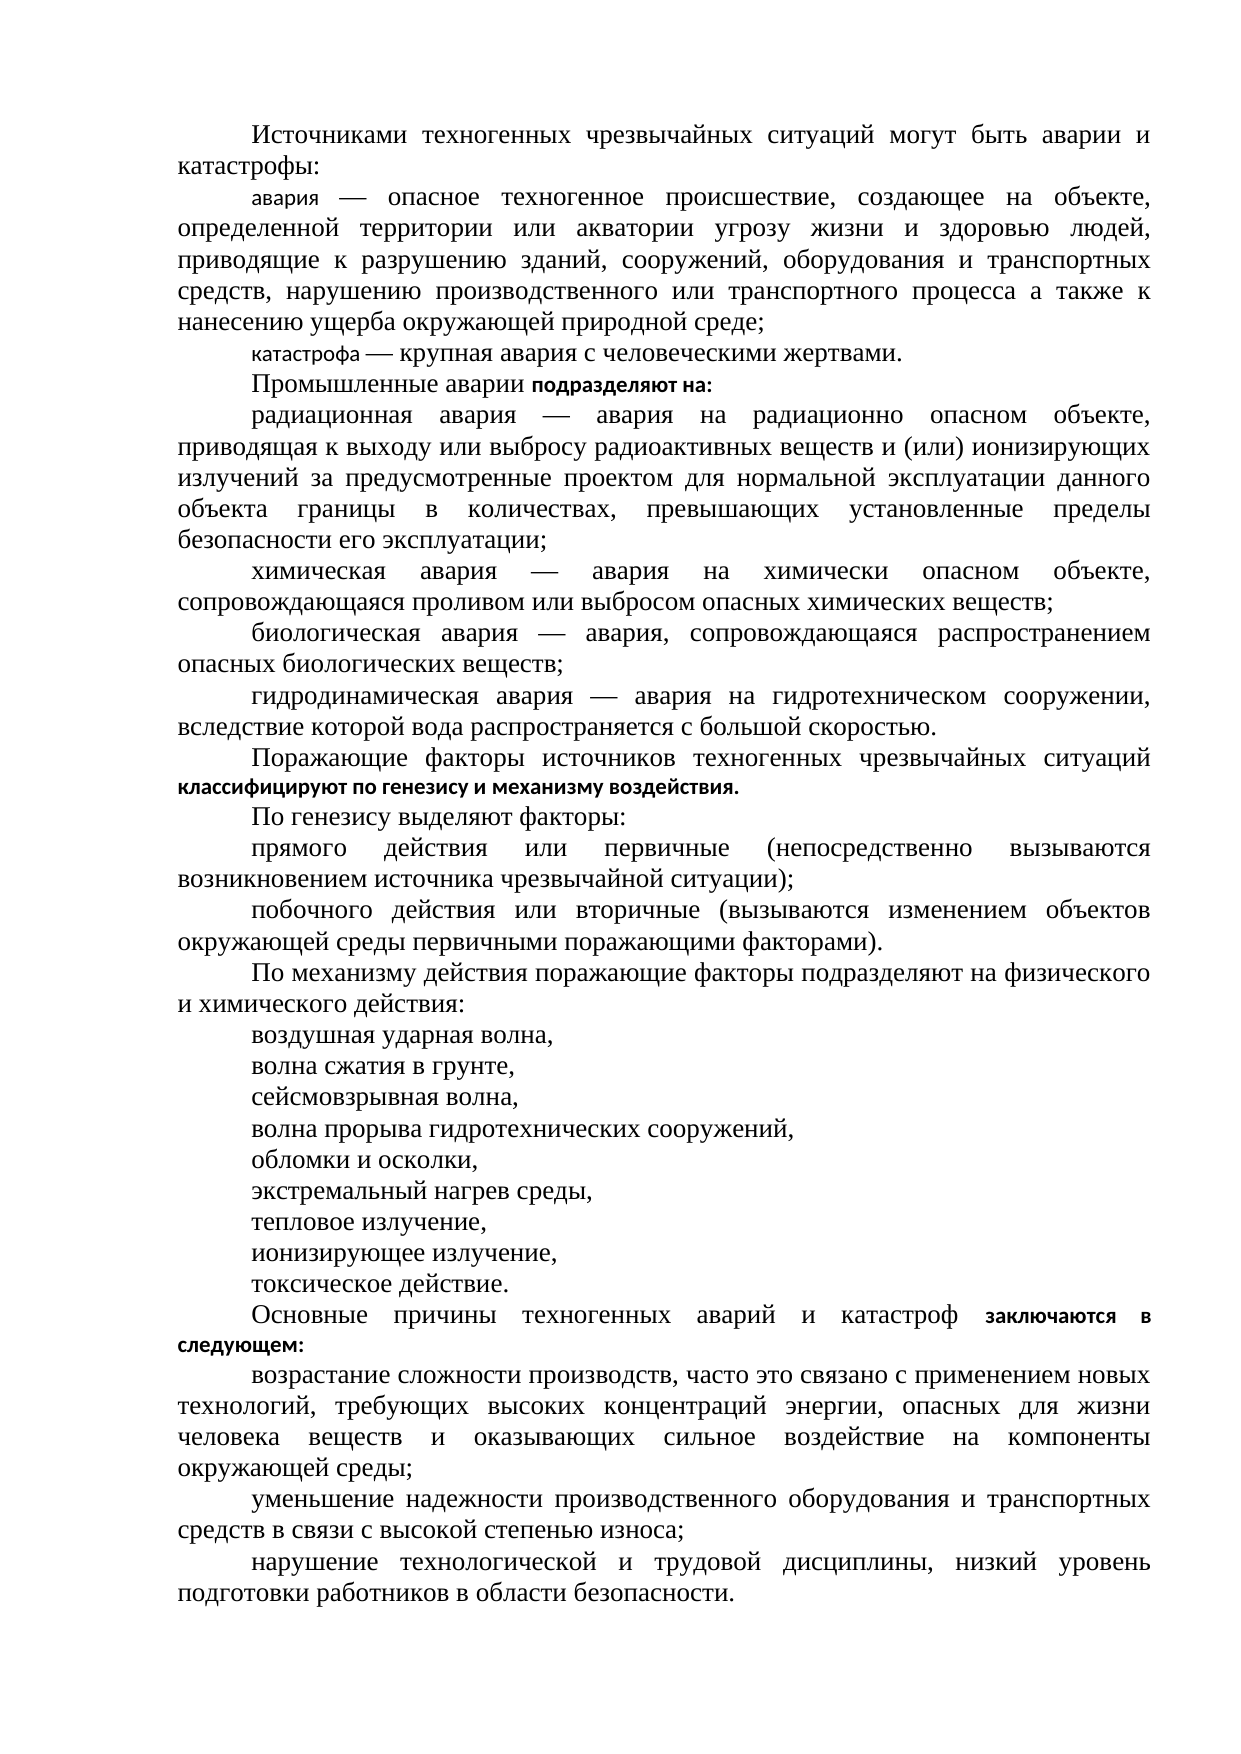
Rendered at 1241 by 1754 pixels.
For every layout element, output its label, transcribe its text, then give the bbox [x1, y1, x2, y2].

text гидродинамическая авария — авария на гидротехническом сооружении, вследствие которой вода распространяется с большой скоростью. [177, 679, 1152, 741]
text волна прорыва гидротехнических сооружений, [177, 1112, 1152, 1143]
text катастрофа — крупная авария с человеческими жертвами. [177, 336, 1152, 367]
text экстремальный нагрев среды, [177, 1174, 1152, 1205]
text побочного действия или вторичные (вызываются изменением объектов окружающей среды первичными поражающими факторами). [177, 894, 1152, 956]
text Основные причины техногенных аварий и катастроф заключаются в следующем: [177, 1298, 1152, 1358]
text Поражающие факторы источников техногенных чрезвычайных ситуаций классифицируют по генезису и механизму воздействия. [177, 741, 1152, 800]
text тепловое излучение, [177, 1205, 1152, 1236]
text По генезису выделяют факторы: [177, 800, 1152, 831]
text нарушение технологической и трудовой дисциплины, низкий уровень подготовки работников в области безопасности. [177, 1544, 1152, 1607]
text ионизирующее излучение, [177, 1236, 1152, 1267]
text прямого действия или первичные (непосредственно вызываются возникновением источника чрезвычайной ситуации); [177, 831, 1152, 894]
text По механизму действия поражающие факторы подразделяют на физического и химического действия: [177, 956, 1152, 1018]
text радиационная авария — авария на радиационно опасном объекте, приводящая к выходу или выбросу радиоактивных веществ и (или) ионизирующих излучений за предусмотренные проектом для нормальной эксплуатации данного объекта границы в количествах, превышающих установленные пределы безопасности его эксплуатации; [177, 398, 1152, 554]
text возрастание сложности производств, часто это связано с применением новых технологий, требующих высоких концентраций энергии, опасных для жизни человека веществ и оказывающих сильное воздействие на компоненты окружающей среды; [177, 1358, 1152, 1482]
text воздушная ударная волна, [177, 1018, 1152, 1049]
text уменьшение надежности производственного оборудования и транспортных средств в связи с высокой степенью износа; [177, 1482, 1152, 1544]
text авария — опасное техногенное происшествие, создающее на объекте, определенной территории или акватории угрозу жизни и здоровью людей, приводящие к разрушению зданий, сооружений, оборудования и транспортных средств, нарушению производственного или транспортного процесса а также к нанесению ущерба окружающей природной среде; [177, 180, 1152, 336]
text обломки и осколки, [177, 1143, 1152, 1174]
text сейсмовзрывная волна, [177, 1081, 1152, 1112]
text токсическое действие. [177, 1267, 1152, 1298]
text Источниками техногенных чрезвычайных ситуаций могут быть аварии и катастрофы: [177, 118, 1152, 180]
text Промышленные аварии подразделяют на: [177, 367, 1152, 398]
text волна сжатия в грунте, [177, 1049, 1152, 1081]
text биологическая авария — авария, сопровождающаяся распространением опасных биологических веществ; [177, 616, 1152, 679]
text химическая авария — авария на химически опасном объекте, сопровождающаяся проливом или выбросом опасных химических веществ; [177, 554, 1152, 616]
